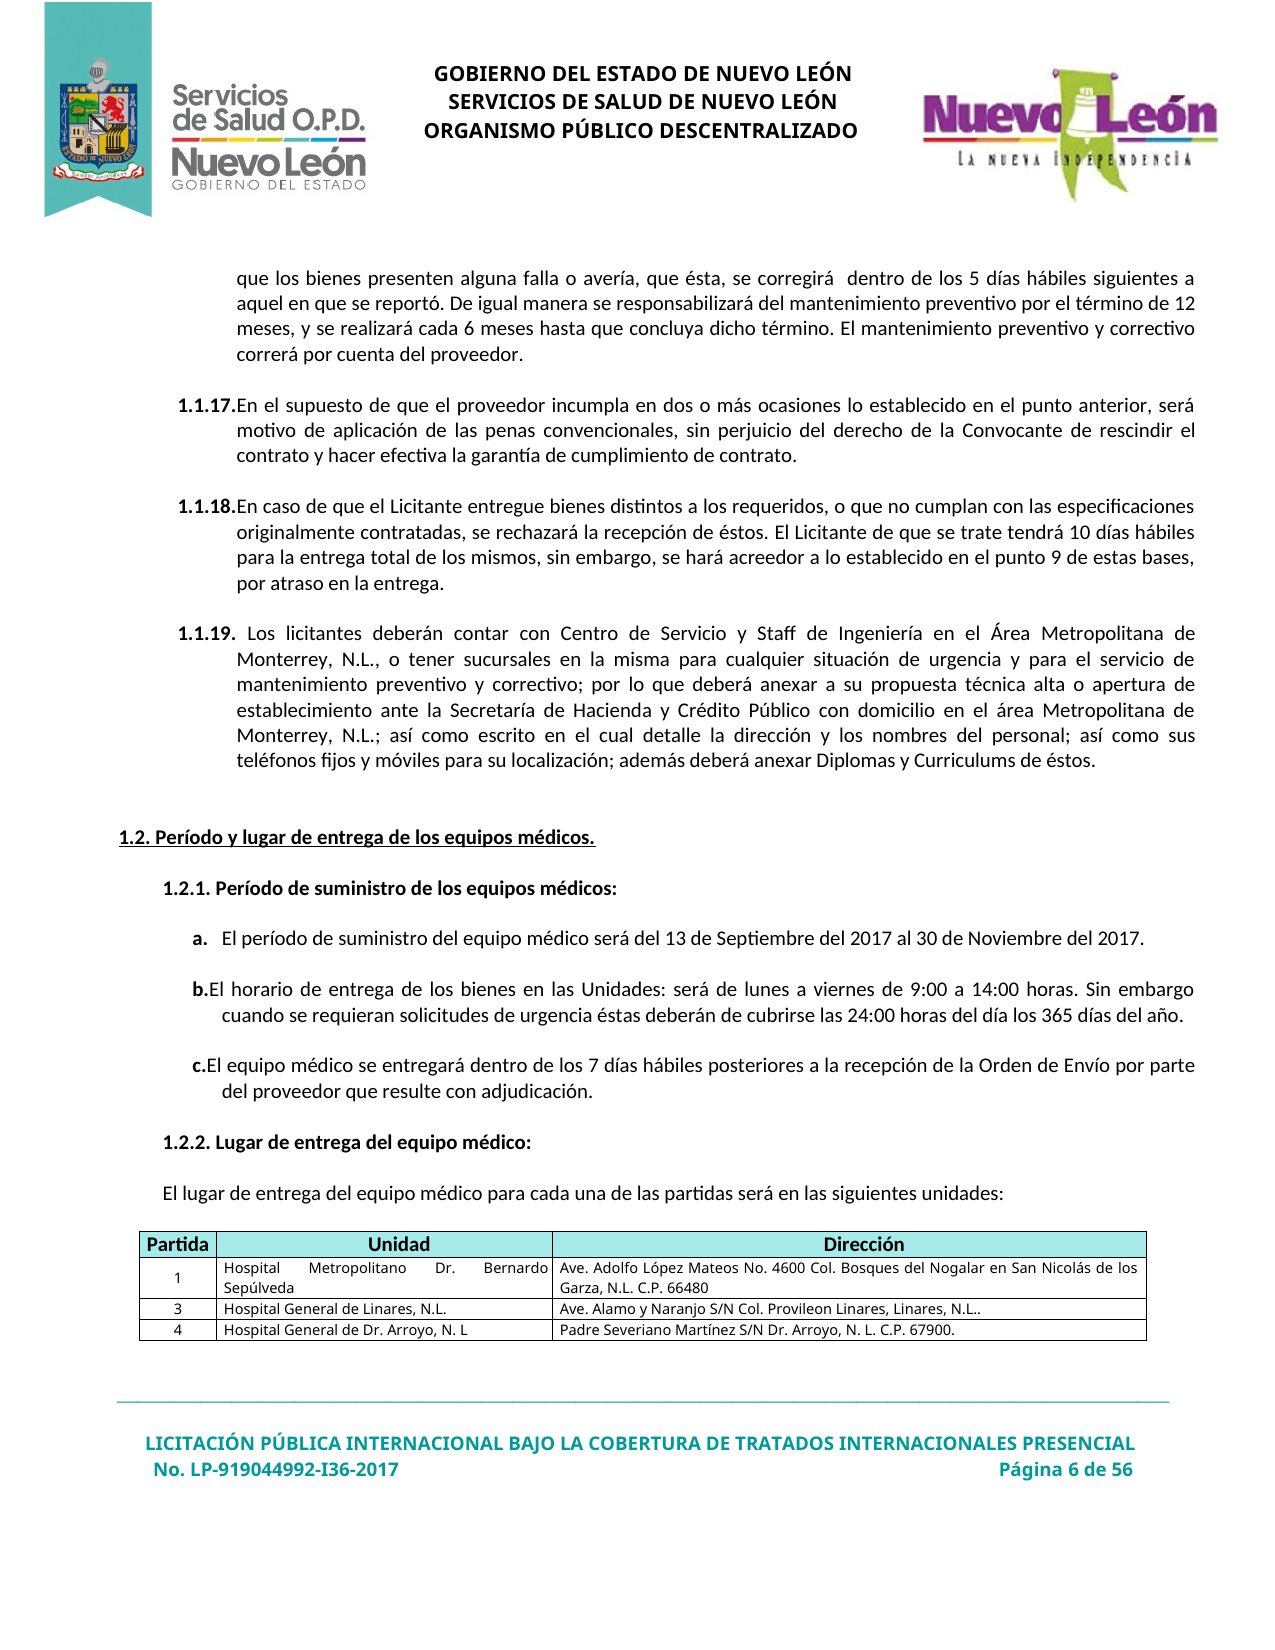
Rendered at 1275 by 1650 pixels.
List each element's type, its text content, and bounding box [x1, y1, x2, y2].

list El equipo médico se entregará dentro de los 7 días hábiles posteriores a la recepción de la Orden de Envío por parte del proveedor que resulte con adjudicación. [192, 1053, 1197, 1103]
table_cell Hospital Metropolitano Dr. Bernardo Sepúlveda [217, 1258, 552, 1298]
list En caso de que el Licitante entregue bienes distintos a los requeridos, o que no cumplan con las especificaciones originalmente contratadas, se rechazará la recepción de éstos. El Licitante de que se trate tendrá 10 días hábiles para la entrega total de los mismos, sin embargo, se hará acreedor a lo establecido en el punto 9 de estas bases, por atraso en la entrega. [177, 493, 1197, 595]
text 1.2.2. Lugar de entrega del equipo médico: [162, 1129, 1197, 1154]
table_header Partida [140, 1232, 216, 1257]
text El lugar de entrega del equipo médico para cada una de las partidas será en las siguientes unidades: [162, 1180, 1197, 1205]
table_cell Hospital General de Dr. Arroyo, N. L [217, 1320, 552, 1340]
table_header Unidad [217, 1232, 552, 1257]
table_cell 1 [140, 1258, 216, 1298]
list El período de suministro del equipo médico será del 13 de Septiembre del 2017 al 30 de Noviembre del 2017. [192, 926, 1192, 951]
table_cell Hospital General de Linares, N.L. [217, 1299, 552, 1319]
text 1.2.1. Período de suministro de los equipos médicos: [162, 875, 1197, 900]
list El horario de entrega de los bienes en las Unidades: será de lunes a viernes de 9:00 a 14:00 horas. Sin embargo cuando se requieran solicitudes de urgencia éstas deberán de cubrirse las 24:00 horas del día los 365 días del año. [192, 976, 1197, 1027]
table_cell Padre Severiano Martínez S/N Dr. Arroyo, N. L. C.P. 67900. [553, 1320, 1146, 1340]
table_cell Ave. Adolfo López Mateos No. 4600 Col. Bosques del Nogalar en San Nicolás de los Garza, N.L. C.P. 66480 [553, 1258, 1146, 1298]
list Los licitantes deberán contar con Centro de Servicio y Staff de Ingeniería en el Área Metropolitana de Monterrey, N.L., o tener sucursales en la misma para cualquier situación de urgencia y para el servicio de mantenimiento preventivo y correctivo; por lo que deberá anexar a su propuesta técnica alta o apertura de establecimiento ante la Secretaría de Hacienda y Crédito Público con domicilio en el área Metropolitana de Monterrey, N.L.; así como escrito en el cual detalle la dirección y los nombres del personal; así como sus teléfonos fijos y móviles para su localización; además deberá anexar Diplomas y Curriculums de éstos. [177, 621, 1197, 773]
list En el supuesto de que el proveedor incumpla en dos o más ocasiones lo establecido en el punto anterior, será motivo de aplicación de las penas convencionales, sin perjuicio del derecho de la Convocante de rescindir el contrato y hacer efectiva la garantía de cumplimiento de contrato. [177, 392, 1197, 468]
table_cell 4 [140, 1320, 216, 1340]
table_header Dirección [553, 1232, 1146, 1257]
table_cell 3 [140, 1299, 216, 1319]
text 1.2. Período y lugar de entrega de los equipos médicos. [118, 824, 1197, 849]
table_cell Ave. Alamo y Naranjo S/N Col. Provileon Linares, Linares, N.L.. [553, 1299, 1146, 1319]
picture [15, 2, 1249, 229]
